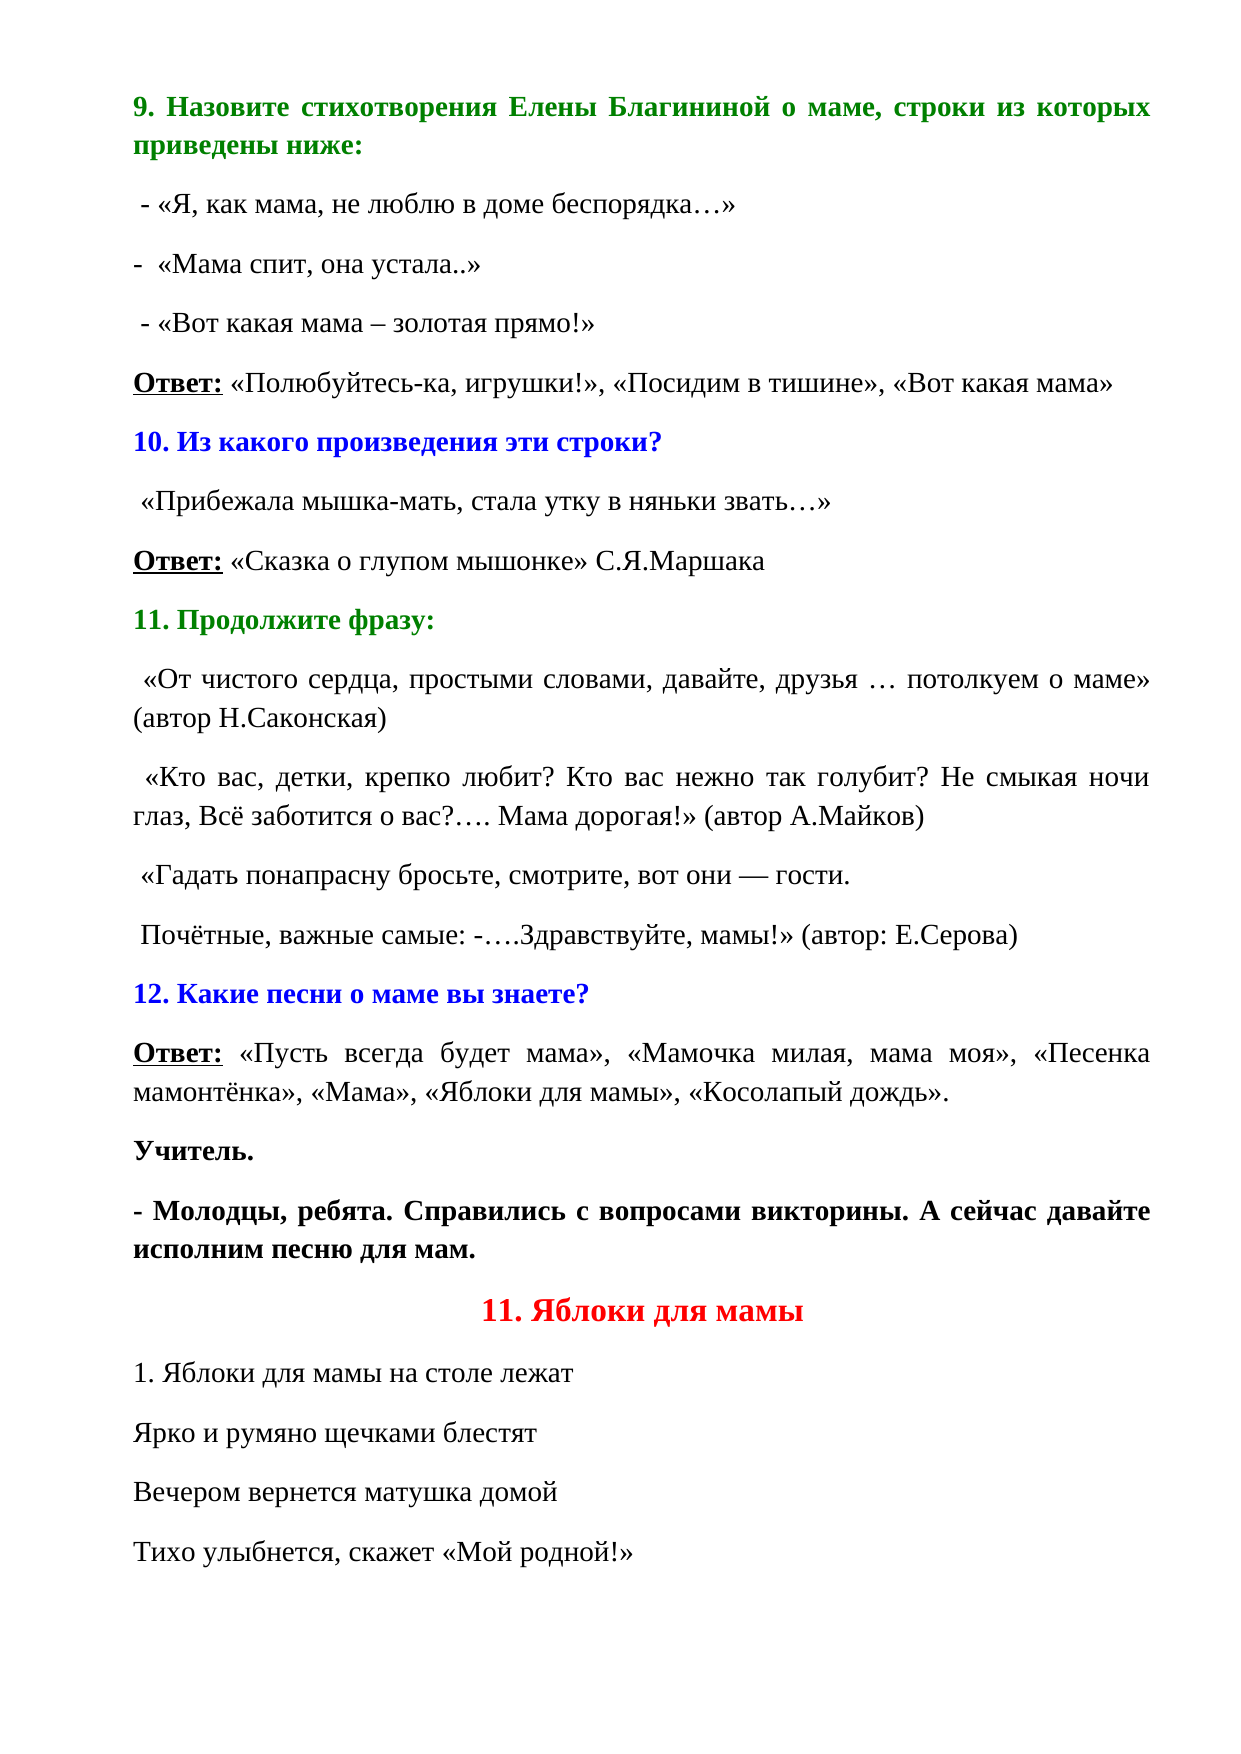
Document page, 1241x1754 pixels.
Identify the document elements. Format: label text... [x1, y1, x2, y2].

text «От чистого сердца, простыми словами, давайте, друзья … потолкуем о маме» (автор Н.Саконская) [133, 662, 1152, 734]
text Учитель. [133, 1133, 1152, 1167]
text 11. Продолжите фразу: [133, 602, 1152, 636]
text Почётные, важные самые: -….Здравствуйте, мамы!» (автор: Е.Серова) [133, 917, 1152, 950]
text «Гадать понапрасну бросьте, смотрите, вот они — гости. [133, 857, 1152, 891]
text «Прибежала мышка-мать, стала утку в няньки звать…» [133, 483, 1152, 517]
text Тихо улыбнется, скажет «Мой родной!» [133, 1534, 1152, 1567]
text Ответ: «Полюбуйтесь-ка, игрушки!», «Посидим в тишине», «Вот какая мама» [133, 365, 1152, 398]
text Вечером вернется матушка домой [133, 1474, 1152, 1508]
text Ответ: «Пусть всегда будет мама», «Мамочка милая, мама моя», «Песенка мамонтёнка», «Мама», «Яблоки для мамы», «Косолапый дождь». [133, 1036, 1152, 1108]
text 11. Яблоки для мамы [133, 1291, 1152, 1329]
text - «Я, как мама, не люблю в доме беспорядка…» [133, 187, 1152, 220]
text «Кто вас, детки, крепко любит? Кто вас нежно так голубит? Не смыкая ночи глаз, Всё заботится о вас?…. Мама дорогая!» (автор А.Майков) [133, 759, 1152, 832]
text - «Мама спит, она устала..» [133, 246, 1152, 279]
text - «Вот какая мама – золотая прямо!» [133, 305, 1152, 339]
text - Молодцы, ребята. Справились с вопросами викторины. А сейчас давайте исполним песню для мам. [133, 1193, 1152, 1265]
text Ответ: «Сказка о глупом мышонке» С.Я.Маршака [133, 543, 1152, 576]
text 10. Из какого произведения эти строки? [133, 424, 1152, 458]
text 9. Назовите стихотворения Елены Благининой о маме, строки из которых приведены ниже: [133, 89, 1152, 161]
text 1. Яблоки для мамы на столе лежат [133, 1356, 1152, 1389]
text 12. Какие песни о маме вы знаете? [133, 976, 1152, 1010]
text Ярко и румяно щечками блестят [133, 1415, 1152, 1448]
